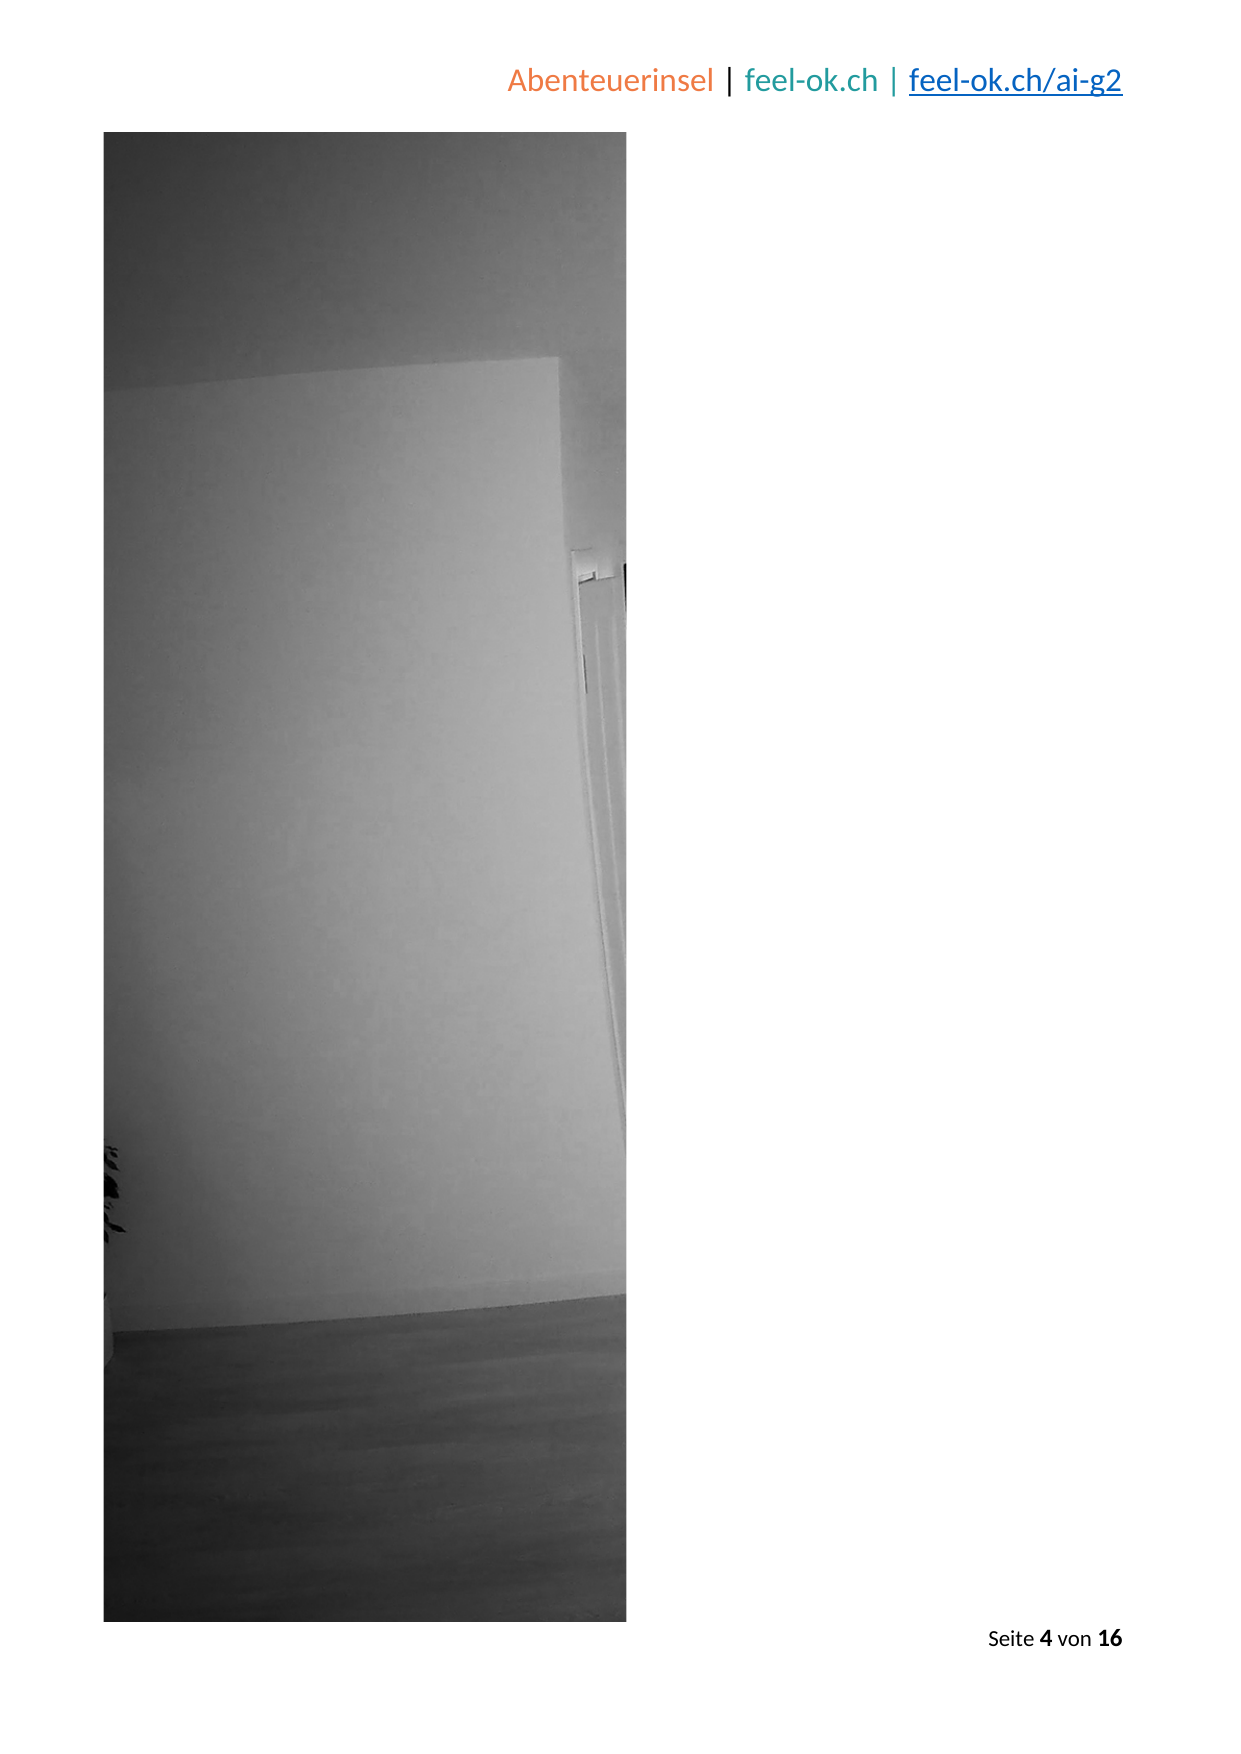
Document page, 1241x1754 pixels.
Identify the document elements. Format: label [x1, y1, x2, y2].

picture [103, 132, 627, 1622]
